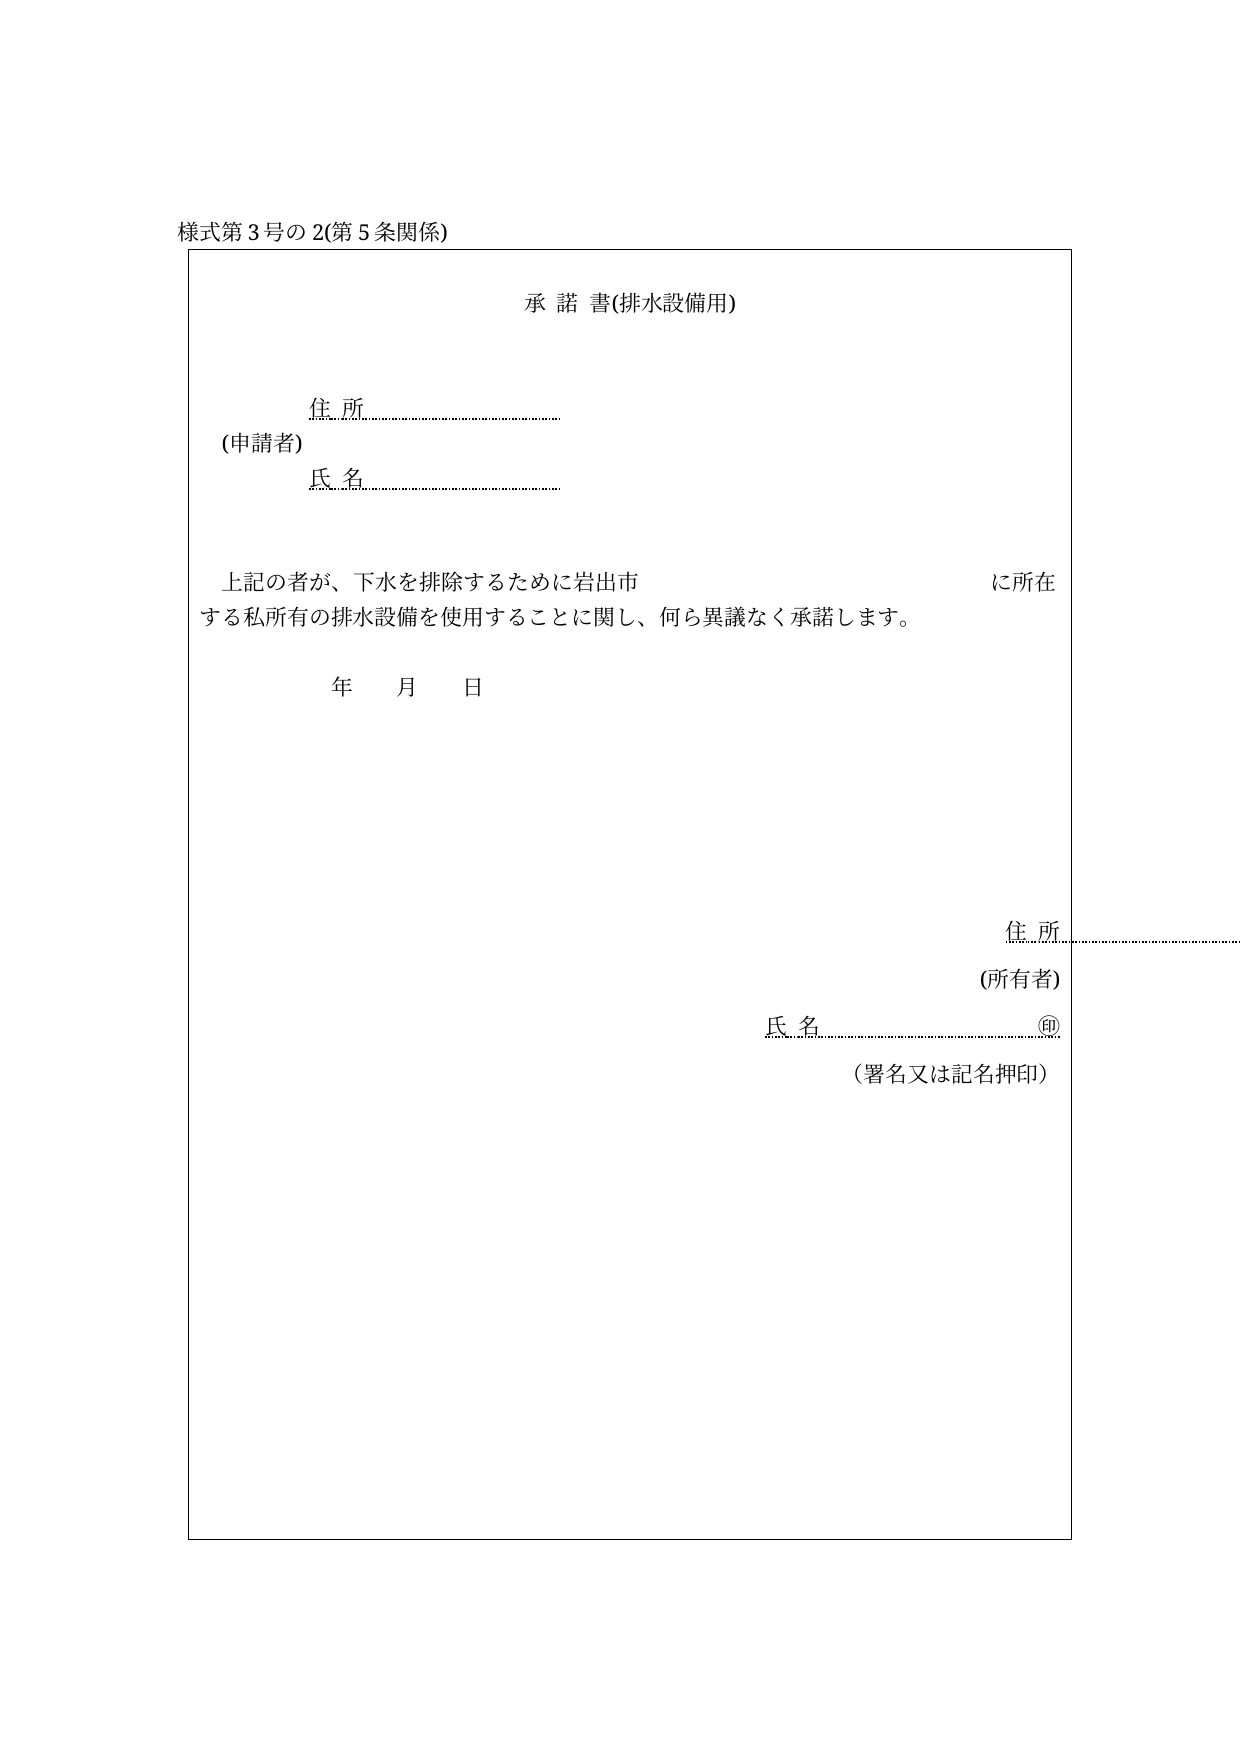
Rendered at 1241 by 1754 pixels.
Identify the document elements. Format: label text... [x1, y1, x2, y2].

table_header 承諾書(排水設備用) 住所 (申請者) 氏名 上記の者が、下水を排除するために岩出市 に所在する私所有の排水設備を使用することに関し、何ら異議なく承諾します。 年 月 日 住所 (所有者) 氏名 ㊞ （署名又は記名押印） [189, 250, 1071, 1539]
text 様式第3号の2(第5条関係) [177, 214, 1063, 249]
